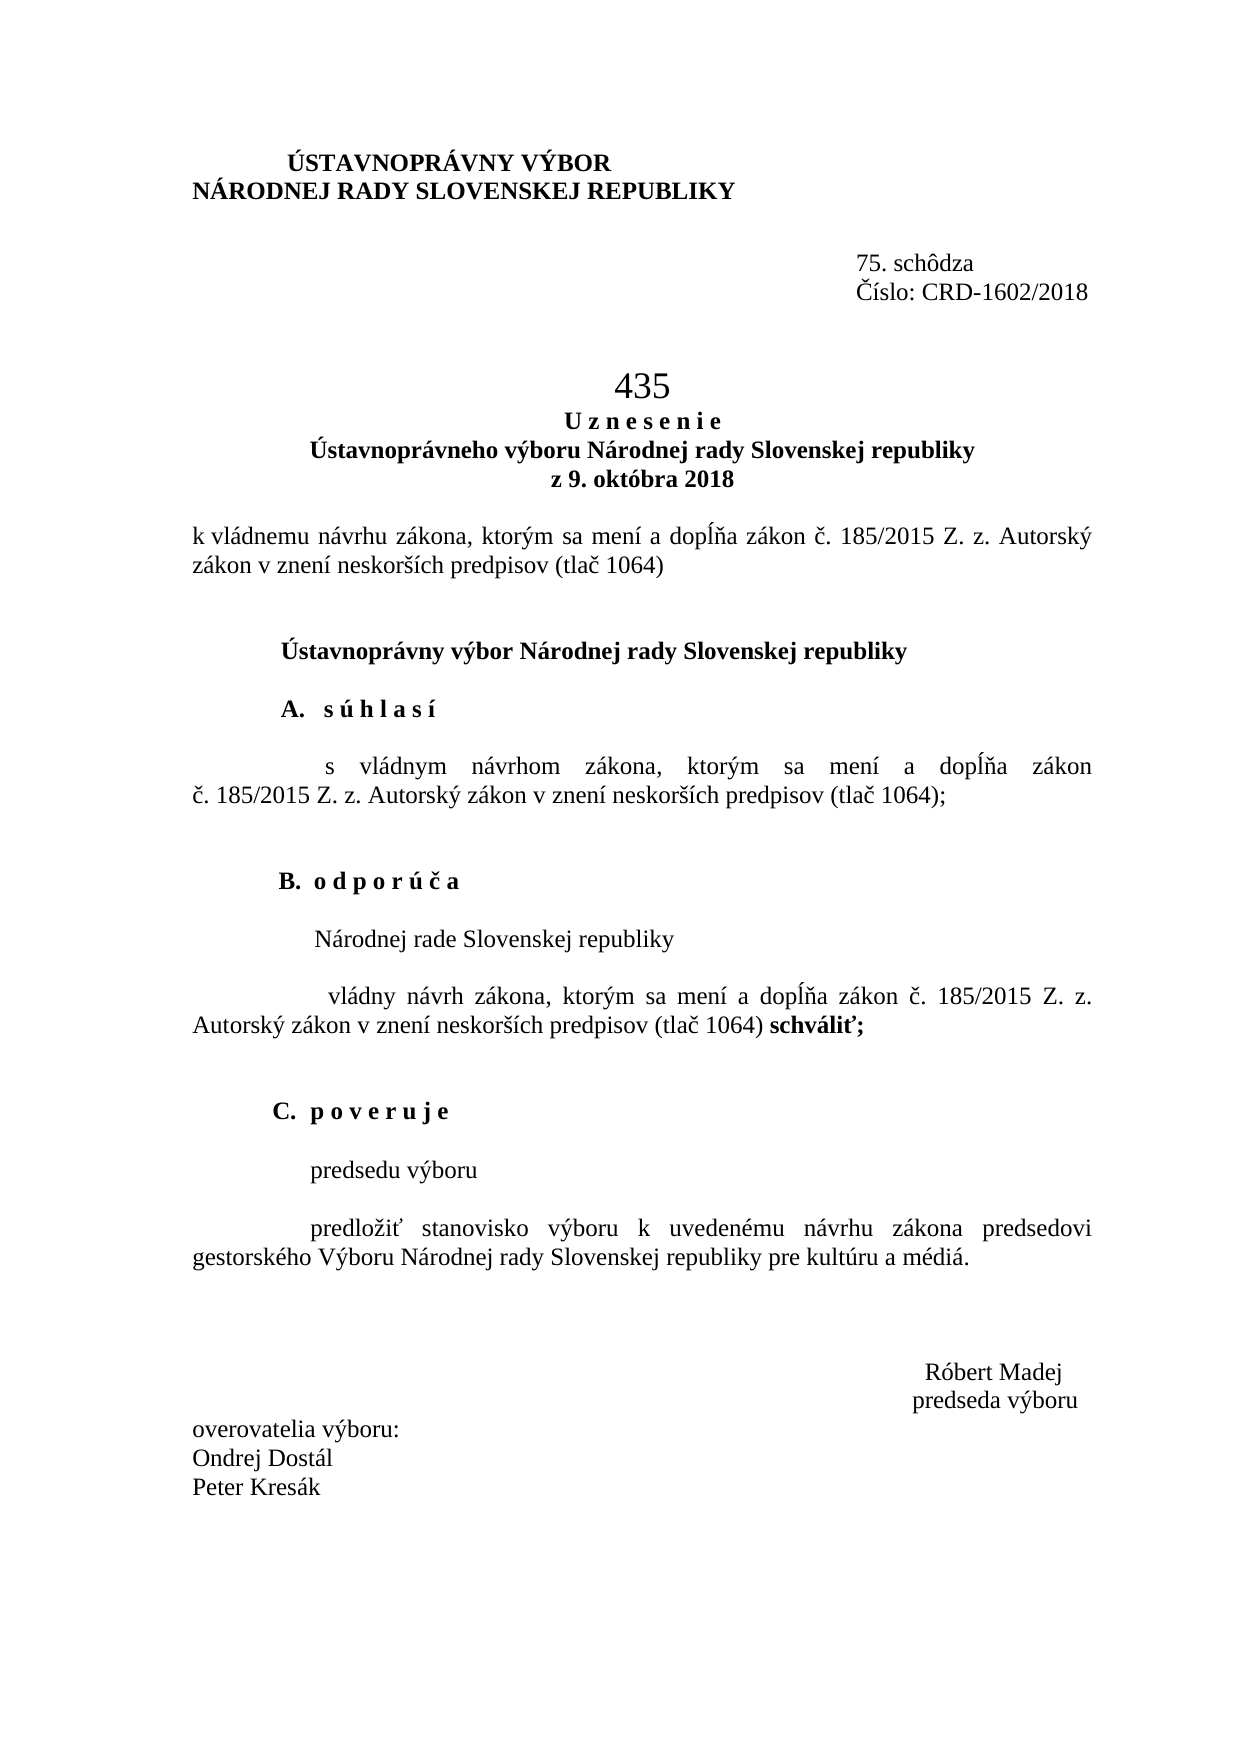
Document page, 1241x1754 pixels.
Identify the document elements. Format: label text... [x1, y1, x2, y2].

text NÁRODNEJ RADY SLOVENSKEJ REPUBLIKY [192, 176, 1093, 205]
text U z n e s e n i e [192, 406, 1093, 435]
text Ondrej Dostál [192, 1443, 1093, 1472]
text vládny návrh zákona, ktorým sa mení a dopĺňa zákon č. 185/2015 Z. z. Autorský zákon v znení neskorších predpisov (tlač 1064) schváliť; [192, 981, 1093, 1039]
text z 9. októbra 2018 [192, 464, 1093, 493]
text 435 [192, 363, 1093, 406]
text k vládnemu návrhu zákona, ktorým sa mení a dopĺňa zákon č. 185/2015 Z. z. Autorský zákon v znení neskorších predpisov (tlač 1064) [192, 521, 1093, 579]
text predseda výboru [782, 1386, 1093, 1414]
text overovatelia výboru: [192, 1414, 1093, 1443]
text A. s ú h l a s í [192, 694, 1093, 723]
subtitle ÚSTAVNOPRÁVNY VÝBOR [281, 148, 1093, 176]
text s vládnym návrhom zákona, ktorým sa mení a dopĺňa zákon č. 185/2015 Z. z. Autorský zákon v znení neskorších predpisov (tlač 1064); [192, 751, 1093, 809]
text Peter Kresák [192, 1472, 1093, 1501]
text C. p o v e r u j e [192, 1096, 1093, 1125]
text predsedu výboru [192, 1156, 1093, 1184]
text predložiť stanovisko výboru k uvedenému návrhu zákona predsedovi gestorského Výboru Národnej rady Slovenskej republiky pre kultúru a médiá. [192, 1213, 1093, 1271]
text B. o d p o r ú č a [192, 866, 1093, 895]
text Ústavnoprávneho výboru Národnej rady Slovenskej republiky [192, 435, 1093, 464]
text Národnej rade Slovenskej republiky [192, 924, 1093, 953]
text Ústavnoprávny výbor Národnej rady Slovenskej republiky [192, 636, 1093, 665]
text 75. schôdza [192, 248, 1093, 277]
text Číslo: CRD-1602/2018 [773, 277, 1093, 306]
text Róbert Madej [192, 1357, 1093, 1386]
